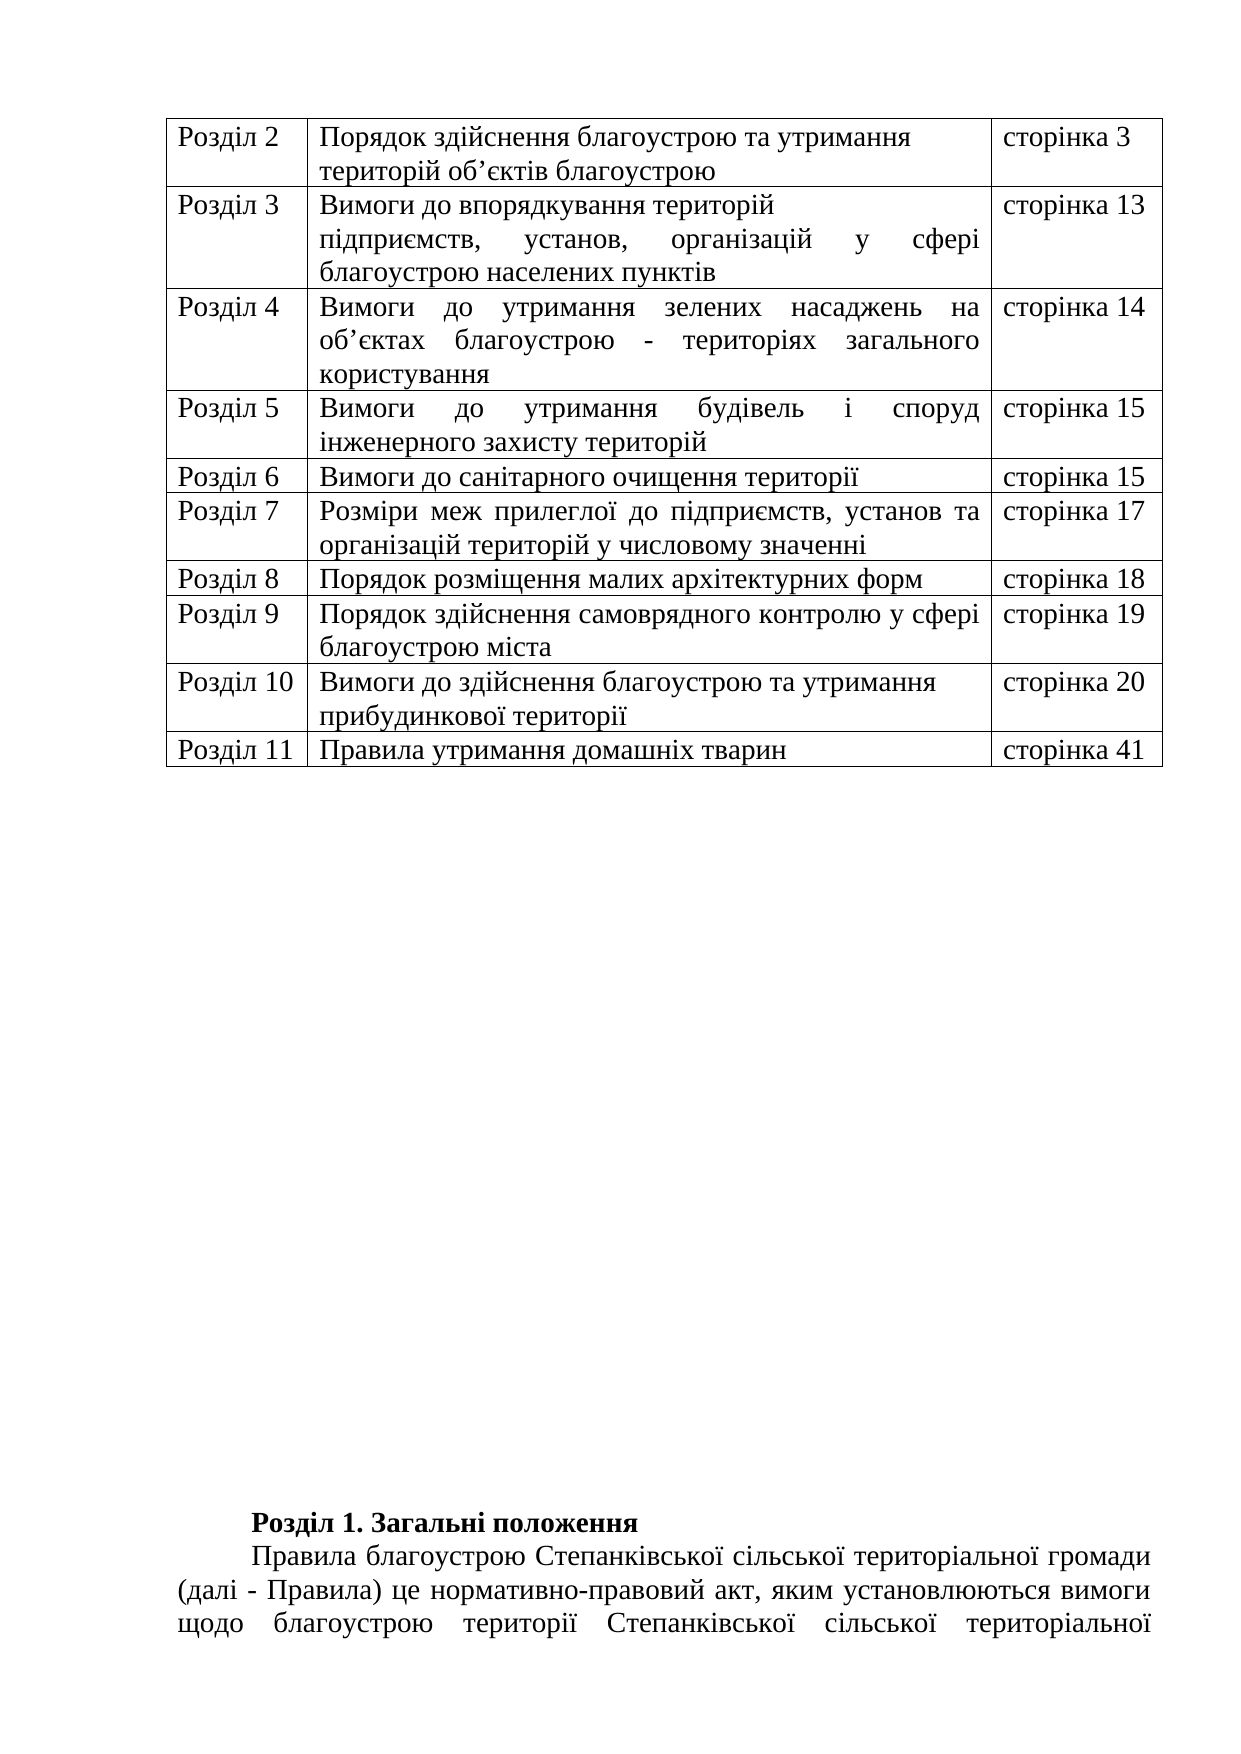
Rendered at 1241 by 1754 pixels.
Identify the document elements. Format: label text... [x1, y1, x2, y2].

table_cell Правила утримання домашніх тварин [308, 732, 991, 766]
table_cell сторінка 41 [992, 732, 1162, 766]
table_cell Вимоги до утримання зелених насаджень на об’єктах благоустрою - територіях загального користування [308, 289, 991, 389]
table_cell сторінка 17 [992, 493, 1162, 560]
table_cell сторінка 15 [992, 391, 1162, 458]
table_cell Розділ 4 [167, 289, 307, 389]
table_cell Порядок здійснення благоустрою та утримання територій об’єктів благоустрою [308, 119, 991, 186]
table_cell сторінка 18 [992, 561, 1162, 595]
table_cell Розділ 8 [167, 561, 307, 595]
table_cell Розділ 5 [167, 391, 307, 458]
table_cell сторінка 3 [992, 119, 1162, 186]
table_cell Розділ 11 [167, 732, 307, 766]
table_cell Розділ 6 [167, 459, 307, 492]
table_cell сторінка 13 [992, 187, 1162, 288]
table_cell сторінка 14 [992, 289, 1162, 389]
table_cell Вимоги до утримання будівель і споруд інженерного захисту територій [308, 391, 991, 458]
table_cell Вимоги до впорядкування територій підприємств, установ, організацій у сфері благоустрою населених пунктів [308, 187, 991, 288]
table_cell Вимоги до санітарного очищення території [308, 459, 991, 492]
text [177, 1538, 1152, 1639]
table_cell Розділ 9 [167, 596, 307, 663]
table_cell Розділ 7 [167, 493, 307, 560]
table_cell Розміри меж прилеглої до підприємств, установ та організацій територій у числовому значенні [308, 493, 991, 560]
table_cell Розділ 10 [167, 664, 307, 731]
table_cell Вимоги до здійснення благоустрою та утримання прибудинкової території [308, 664, 991, 731]
table_cell Порядок розміщення малих архітектурних форм [308, 561, 991, 595]
text Розділ 1. Загальні положення [177, 1505, 1152, 1538]
table_cell Розділ 2 [167, 119, 307, 186]
table_cell сторінка 15 [992, 459, 1162, 492]
table_cell Розділ 3 [167, 187, 307, 288]
table_cell Порядок здійснення самоврядного контролю у сфері благоустрою міста [308, 596, 991, 663]
table_cell сторінка 19 [992, 596, 1162, 663]
table_cell сторінка 20 [992, 664, 1162, 731]
